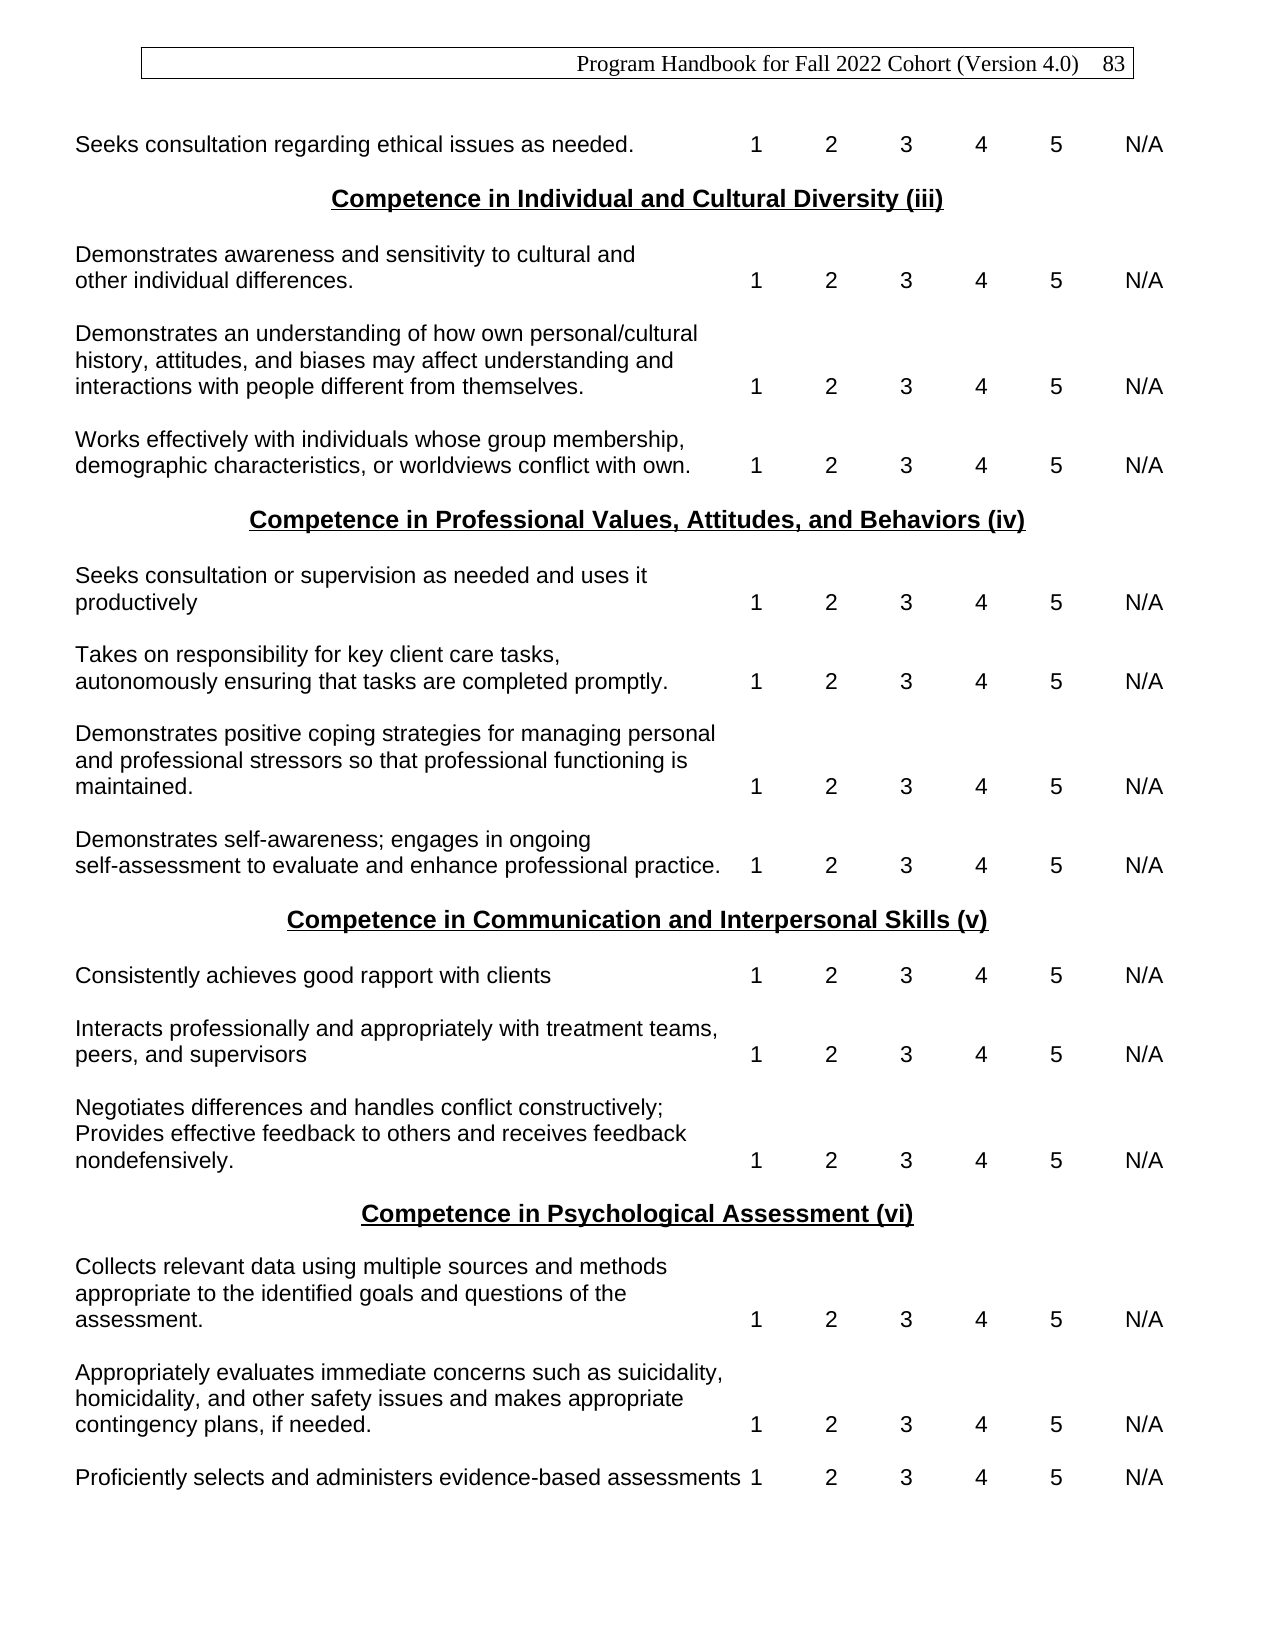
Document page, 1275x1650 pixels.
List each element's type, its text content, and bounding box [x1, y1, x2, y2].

text maintained. 1 2 3 4 5 N/A [75, 773, 1200, 799]
text Competence in Psychological Assessment (vi) [150, 1199, 1125, 1228]
text Demonstrates awareness and sensitivity to cultural and [75, 241, 1200, 267]
text peers, and supervisors 1 2 3 4 5 N/A [75, 1041, 1200, 1068]
text interactions with people different from themselves. 1 2 3 4 5 N/A [75, 373, 1200, 399]
text Consistently achieves good rapport with clients 1 2 3 4 5 N/A [75, 962, 1200, 989]
text Competence in Professional Values, Attitudes, and Behaviors (iv) [75, 505, 1200, 533]
text Seeks consultation or supervision as needed and uses it [75, 562, 1200, 588]
text Demonstrates self-awareness; engages in ongoing [75, 826, 1200, 852]
text appropriate to the identified goals and questions of the [75, 1280, 1200, 1306]
text other individual differences. 1 2 3 4 5 N/A [75, 267, 1200, 294]
text history, attitudes, and biases may affect understanding and [75, 347, 1200, 373]
text autonomously ensuring that tasks are completed promptly. 1 2 3 4 5 N/A [75, 668, 1200, 694]
text assessment. 1 2 3 4 5 N/A [75, 1306, 1200, 1332]
text productively 1 2 3 4 5 N/A [75, 588, 1200, 615]
text self-assessment to evaluate and enhance professional practice. 1 2 3 4 5 N/A [75, 852, 1200, 878]
text nondefensively. 1 2 3 4 5 N/A [75, 1147, 1200, 1173]
text Appropriately evaluates immediate concerns such as suicidality, [75, 1359, 1200, 1385]
text Interacts professionally and appropriately with treatment teams, [75, 1015, 1200, 1041]
text Seeks consultation regarding ethical issues as needed. 1 2 3 4 5 N/A [75, 131, 1200, 157]
text homicidality, and other safety issues and makes appropriate [75, 1385, 1200, 1411]
text Demonstrates positive coping strategies for managing personal [75, 720, 1200, 747]
text Provides effective feedback to others and receives feedback [75, 1120, 1200, 1147]
text Works effectively with individuals whose group membership, [75, 426, 1200, 452]
text demographic characteristics, or worldviews conflict with own. 1 2 3 4 5 N/A [75, 452, 1200, 478]
text Takes on responsibility for key client care tasks, [75, 641, 1200, 668]
text Collects relevant data using multiple sources and methods [75, 1253, 1200, 1280]
text contingency plans, if needed. 1 2 3 4 5 N/A [75, 1411, 1200, 1438]
text Competence in Communication and Interpersonal Skills (v) [75, 905, 1200, 933]
text Demonstrates an understanding of how own personal/cultural [75, 320, 1200, 347]
text Competence in Individual and Cultural Diversity (iii) [75, 184, 1200, 212]
text Proficiently selects and administers evidence-based assessments 1 2 3 4 5 N/A [75, 1464, 1200, 1491]
text Negotiates differences and handles conflict constructively; [75, 1094, 1200, 1120]
text and professional stressors so that professional functioning is [75, 747, 1200, 773]
